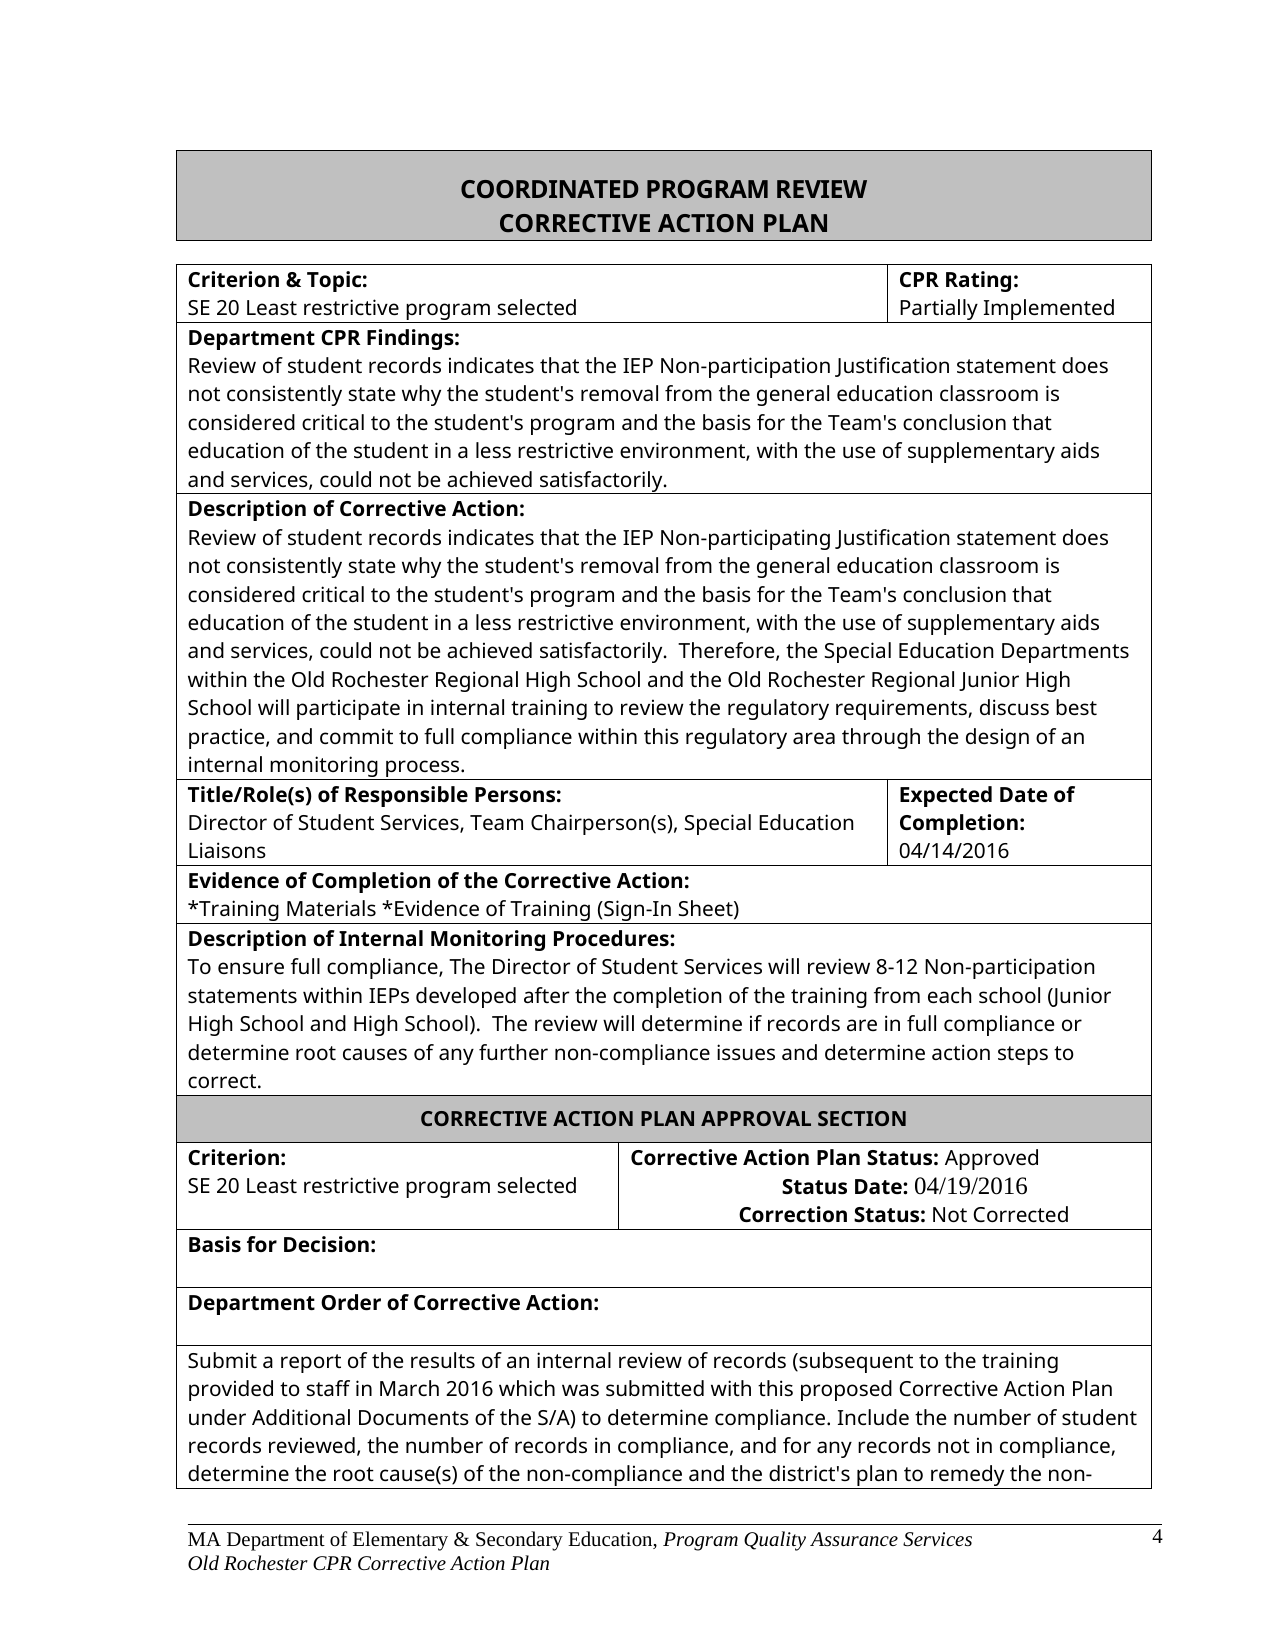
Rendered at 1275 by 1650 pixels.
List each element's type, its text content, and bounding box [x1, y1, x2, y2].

table_cell Corrective Action Plan Status: Approved Status Date: 04/19/2016 Correction Status: Not Corrected [619, 1143, 1151, 1229]
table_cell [177, 1346, 1151, 1488]
table_header CPR Rating: Partially Implemented [888, 265, 1151, 322]
table_cell Expected Date of Completion: 04/14/2016 [888, 780, 1151, 865]
table_cell Criterion: SE 20 Least restrictive program selected [177, 1143, 618, 1229]
table_cell Department Order of Corrective Action: [177, 1288, 1151, 1345]
table_header COORDINATED PROGRAM REVIEW CORRECTIVE ACTION PLAN [177, 151, 1151, 240]
table_cell Description of Internal Monitoring Procedures: To ensure full compliance, The Director of Student Services will review 8-12 Non-participation statements within IEPs developed after the completion of the training from each school (Junior High School and High School). The review will determine if records are in full compliance or determine root causes of any further non-compliance issues and determine action steps to correct. [177, 924, 1151, 1095]
table_cell Title/Role(s) of Responsible Persons: Director of Student Services, Team Chairperson(s), Special Education Liaisons [177, 780, 887, 865]
table_cell Department CPR Findings: Review of student records indicates that the IEP Non-participation Justification statement does not consistently state why the student's removal from the general education classroom is considered critical to the student's program and the basis for the Team's conclusion that education of the student in a less restrictive environment, with the use of supplementary aids and services, could not be achieved satisfactorily. [177, 323, 1151, 493]
table_cell CORRECTIVE ACTION PLAN APPROVAL SECTION [177, 1096, 1151, 1142]
table_cell Description of Corrective Action: Review of student records indicates that the IEP Non-participating Justification statement does not consistently state why the student's removal from the general education classroom is considered critical to the student's program and the basis for the Team's conclusion that education of the student in a less restrictive environment, with the use of supplementary aids and services, could not be achieved satisfactorily. Therefore, the Special Education Departments within the Old Rochester Regional High School and the Old Rochester Regional Junior High School will participate in internal training to review the regulatory requirements, discuss best practice, and commit to full compliance within this regulatory area through the design of an internal monitoring process. [177, 494, 1151, 779]
table_header Criterion & Topic: SE 20 Least restrictive program selected [177, 265, 887, 322]
table_cell Basis for Decision: [177, 1230, 1151, 1287]
table_cell Evidence of Completion of the Corrective Action: *Training Materials *Evidence of Training (Sign-In Sheet) [177, 866, 1151, 923]
